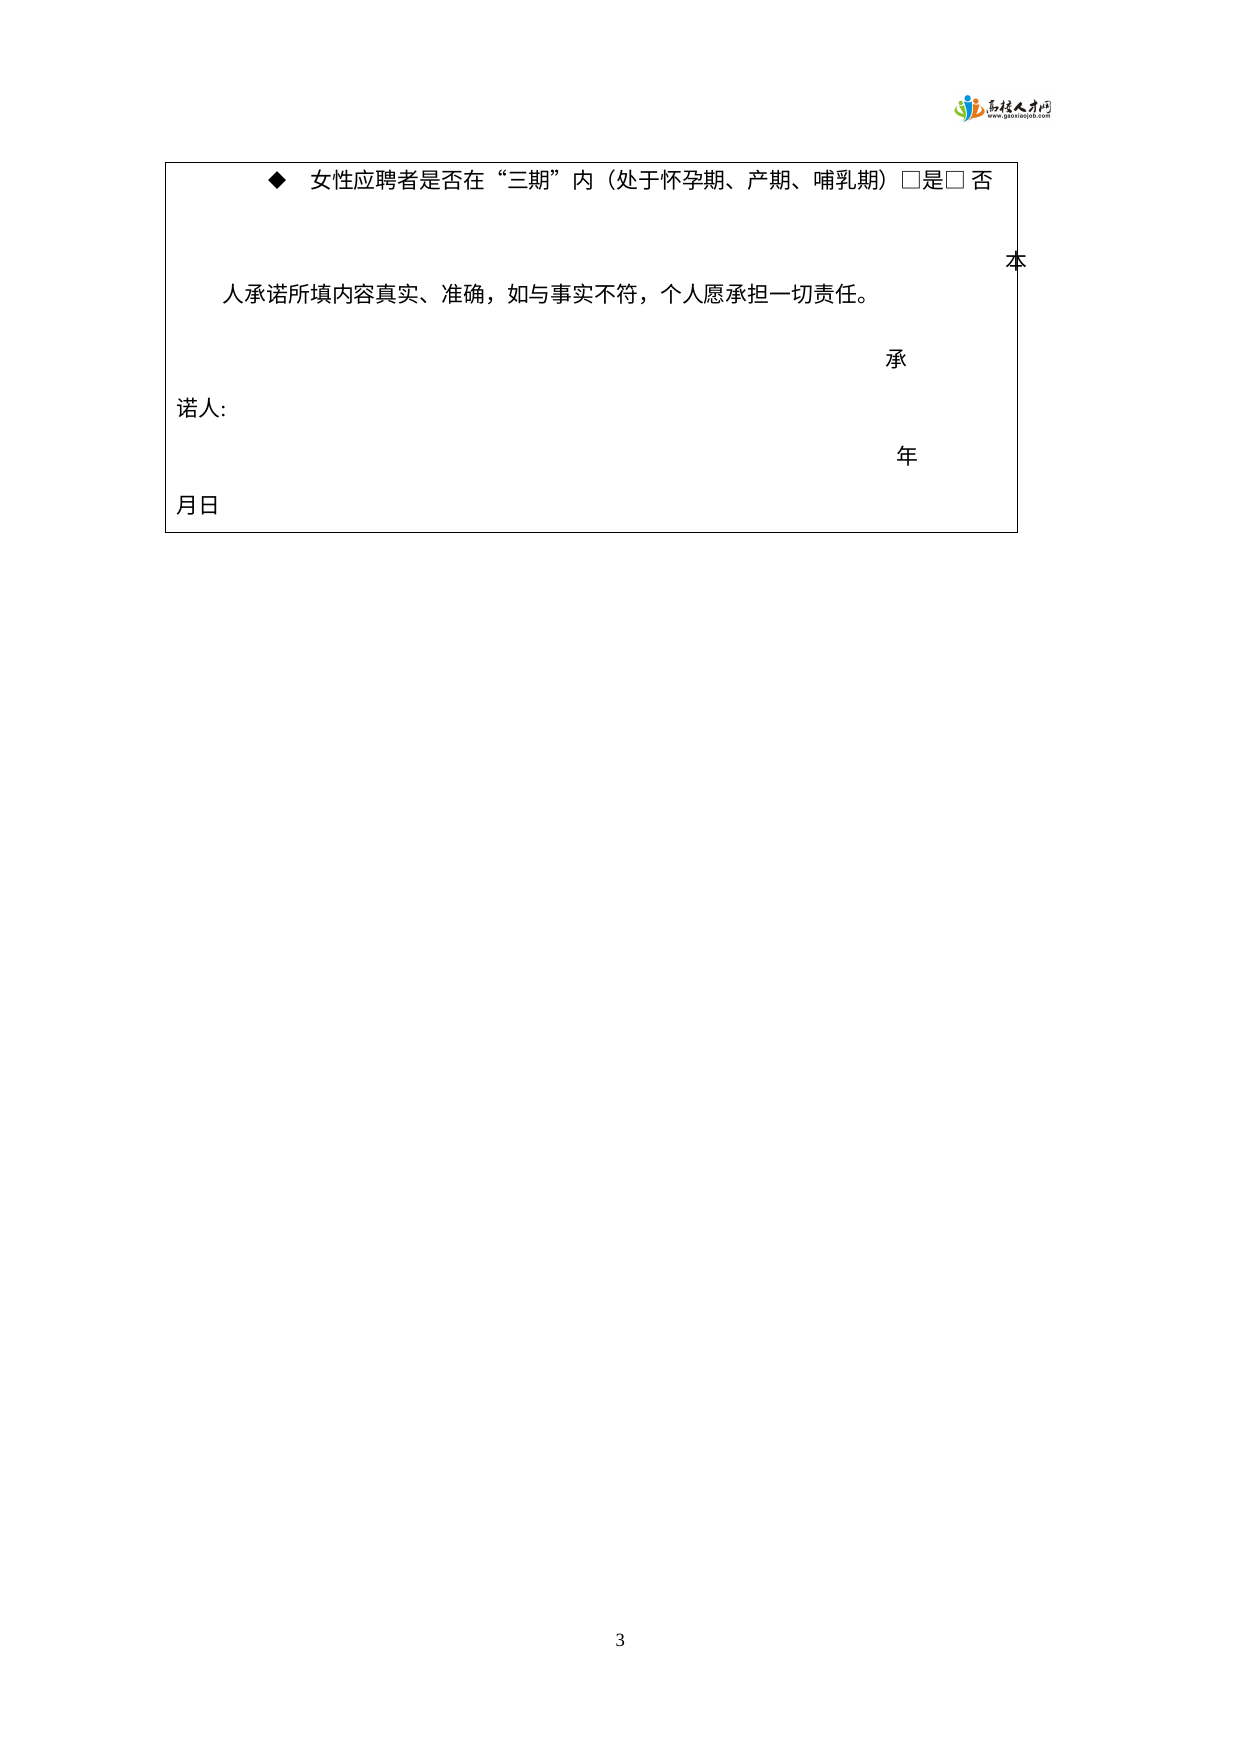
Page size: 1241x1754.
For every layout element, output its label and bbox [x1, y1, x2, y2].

table_header [166, 163, 1017, 532]
picture [954, 88, 1053, 127]
